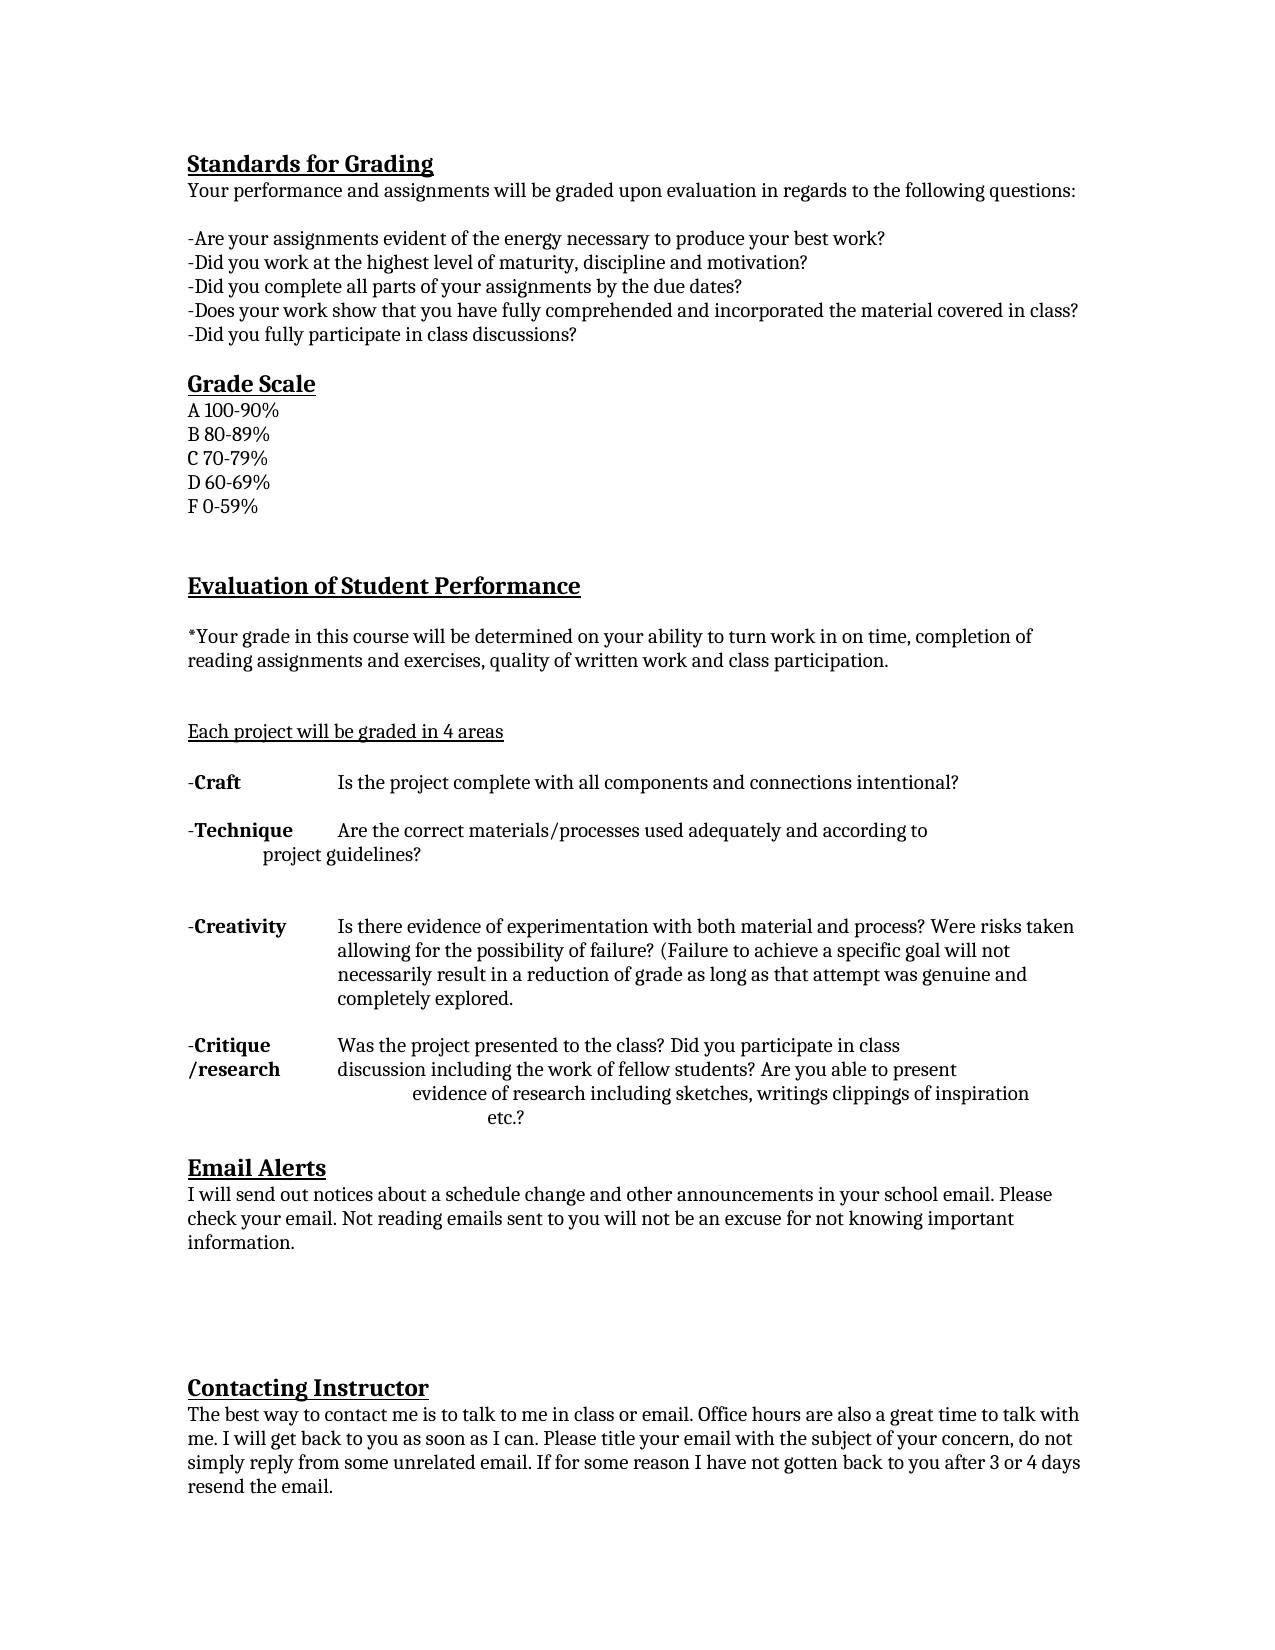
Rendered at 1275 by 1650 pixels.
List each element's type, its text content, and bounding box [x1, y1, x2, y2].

text -Did you complete all parts of your assignments by the due dates? [187, 274, 1087, 298]
text Each project will be graded in 4 areas [187, 720, 1087, 744]
text -Critique Was the project presented to the class? Did you participate in class [187, 1034, 1087, 1058]
text Standards for Grading [187, 150, 1087, 179]
text I will send out notices about a schedule change and other announcements in your school email. Please check your email. Not reading emails sent to you will not be an excuse for not knowing important information. [187, 1183, 1087, 1254]
text -Did you fully participate in class discussions? [187, 322, 1087, 346]
text Your performance and assignments will be graded upon evaluation in regards to the following questions: [187, 179, 1087, 203]
text -Does your work show that you have fully comprehended and incorporated the material covered in class? [187, 298, 1087, 322]
text -Craft Is the project complete with all components and connections intentional? [187, 771, 1087, 794]
text -Technique Are the correct materials/processes used adequately and according to project guidelines? [187, 818, 1087, 866]
text The best way to contact me is to talk to me in class or email. Office hours are also a great time to talk with me. I will get back to you as soon as I can. Please title your email with the subject of your concern, do not simply reply from some unrelated email. If for some reason I have not gotten back to you after 3 or 4 days resend the email. [187, 1403, 1087, 1499]
text C 70-79% [187, 447, 1087, 471]
text F 0-59% [187, 495, 1087, 519]
text Email Alerts [187, 1154, 1087, 1183]
text A 100-90% [187, 399, 1087, 423]
text B 80-89% [187, 423, 1087, 447]
text Evaluation of Student Performance [187, 572, 1087, 600]
text -Did you work at the highest level of maturity, discipline and motivation? [187, 251, 1087, 274]
text -Are your assignments evident of the energy necessary to produce your best work? [187, 227, 1087, 251]
text -Creativity Is there evidence of experimentation with both material and process? Were risks taken allowing for the possibility of failure? (Failure to achieve a specific goal will not necessarily result in a reduction of grade as long as that attempt was genuine and completely explored. [187, 914, 1087, 1010]
text Contacting Instructor [187, 1374, 1087, 1403]
text D 60-69% [187, 471, 1087, 495]
text Grade Scale [187, 370, 1087, 399]
text *Your grade in this course will be determined on your ability to turn work in on time, completion of reading assignments and exercises, quality of written work and class participation. [187, 624, 1087, 672]
text /research discussion including the work of fellow students? Are you able to present evidence of research including sketches, writings clippings of inspiration etc.? [187, 1058, 1087, 1130]
